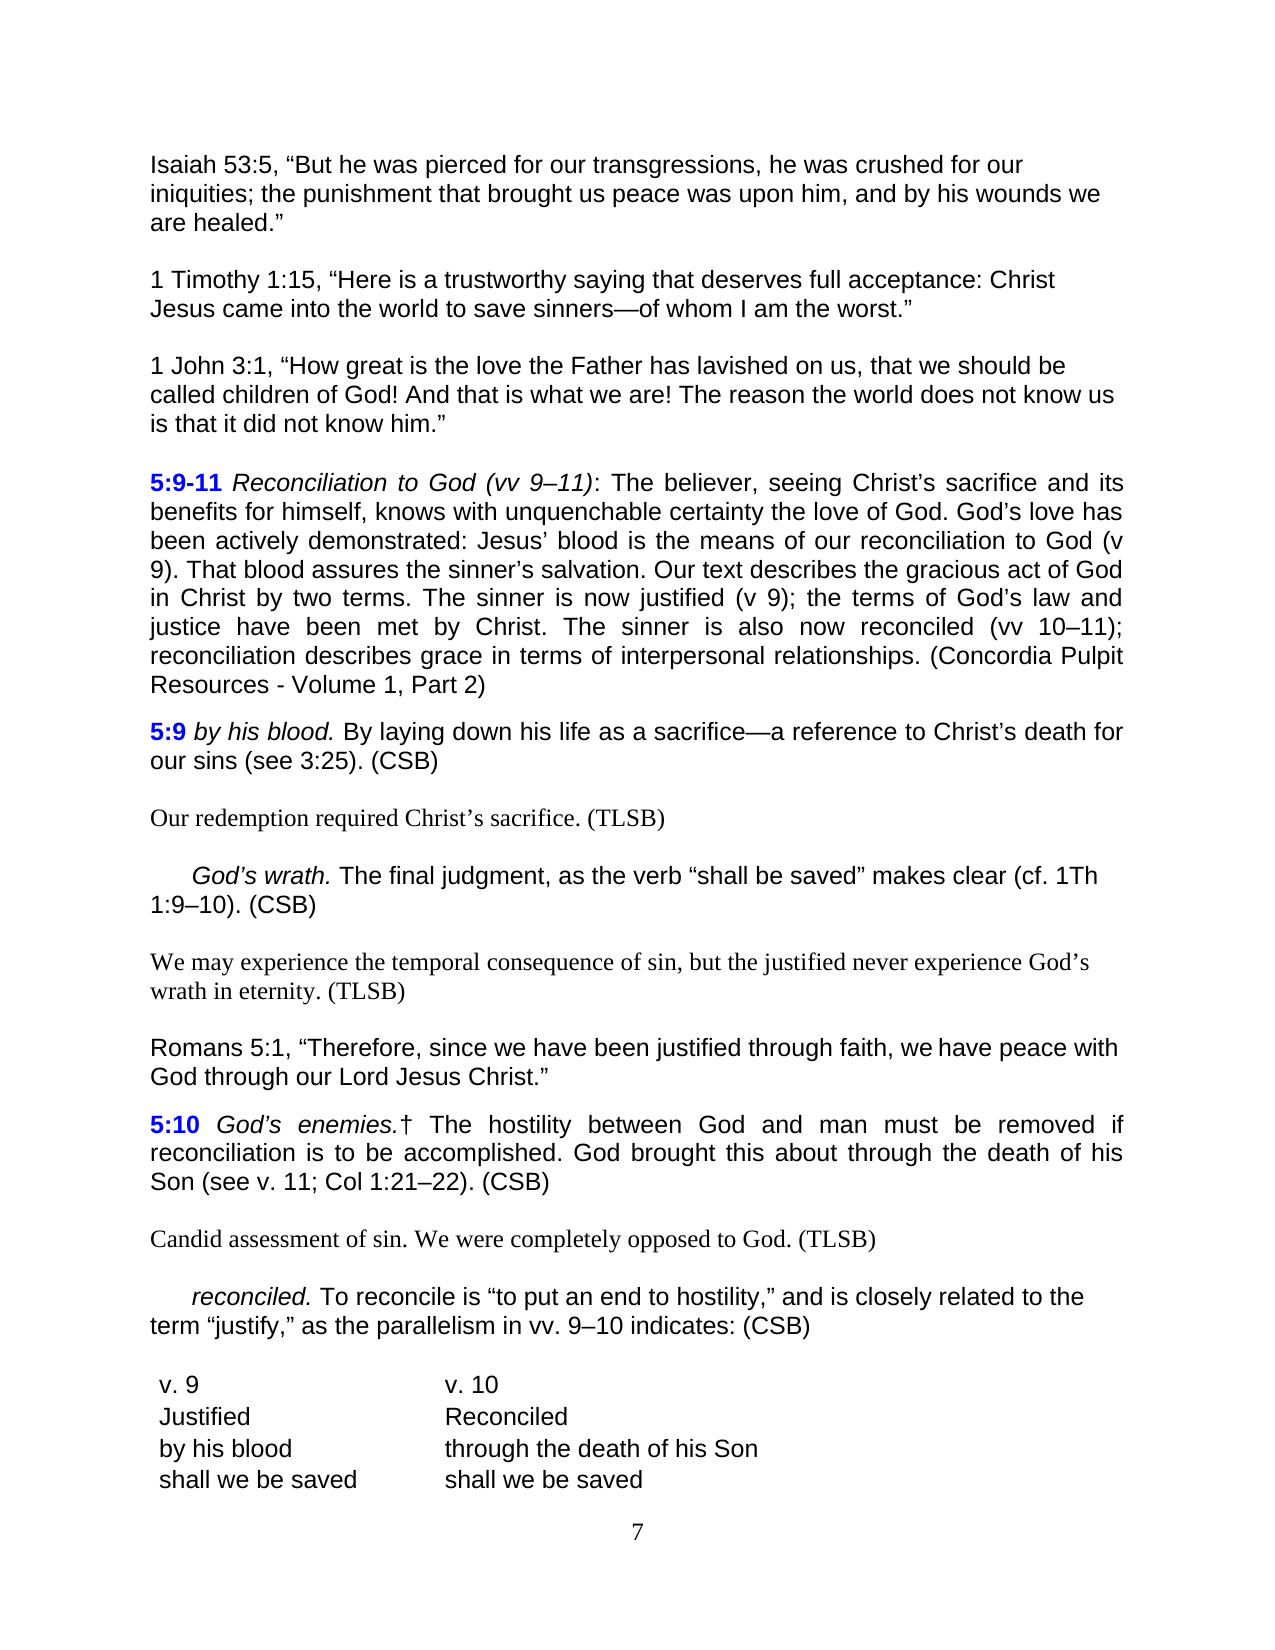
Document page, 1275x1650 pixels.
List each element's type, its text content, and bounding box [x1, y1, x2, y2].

table_cell Justified [149, 1400, 434, 1432]
table_cell shall we be saved [434, 1464, 1123, 1496]
table_cell shall we be saved [149, 1464, 434, 1496]
text God’s wrath. The final judgment, as the verb “shall be saved” makes clear (cf. 1Th 1:9–10). (CSB) [150, 861, 1125, 918]
table_header v. 10 [434, 1368, 1123, 1400]
text 1 John 3:1, “How great is the love the Father has lavished on us, that we should be called children of God! And that is what we are! The reason the world does not know us is that it did not know him.” [150, 351, 1125, 437]
text 5:9-11 Reconciliation to God (vv 9–11): The believer, seeing Christ’s sacrifice and its benefits for himself, knows with unquenchable certainty the love of God. God’s love has been actively demonstrated: Jesus’ blood is the means of our reconciliation to God (v 9). That blood assures the sinner’s salvation. Our text describes the gracious act of God in Christ by two terms. The sinner is now justified (v 9); the terms of God’s law and justice have been met by Christ. The sinner is also now reconciled (vv 10–11); reconciliation describes grace in terms of interpersonal relationships. (Concordia Pulpit Resources - Volume 1, Part 2) [150, 468, 1125, 698]
table_cell through the death of his Son [434, 1432, 1123, 1464]
text 1 Timothy , “Here is a trustworthy saying that deserves full acceptance: Christ Jesus came into the world to save sinners—of whom I am the worst.” [150, 265, 1125, 322]
text Isaiah 53:5, “But he was pierced for our transgressions, he was crushed for our iniquities; the punishment that brought us peace was upon him, and by his wounds we are healed.” [150, 150, 1125, 236]
table_header v. 9 [149, 1368, 434, 1400]
text Our redemption required Christ’s sacrifice. (TLSB) [150, 803, 1125, 832]
text reconciled. To reconcile is “to put an end to hostility,” and is closely related to the term “justify,” as the parallelism in vv. 9–10 indicates: (CSB) [150, 1282, 1125, 1339]
text 5:10 God’s enemies.† The hostility between God and man must be removed if reconciliation is to be accomplished. God brought this about through the death of his Son (see v. 11; –22). (CSB) [150, 1109, 1125, 1196]
text We may experience the temporal consequence of sin, but the justified never experience God’s wrath in eternity. (TLSB) [150, 947, 1125, 1004]
text Candid assessment of sin. We were completely opposed to God. (TLSB) [150, 1224, 1125, 1253]
text Romans 5:1, “Therefore, since we have been justified through faith, we have peace with God through our Lord Jesus Christ.” [150, 1033, 1125, 1091]
text 5:9 by his blood. By laying down his life as a sacrifice—a reference to Christ’s death for our sins (see ). (CSB) [150, 717, 1125, 774]
table_cell Reconciled [434, 1400, 1123, 1432]
table_cell by his blood [149, 1432, 434, 1464]
